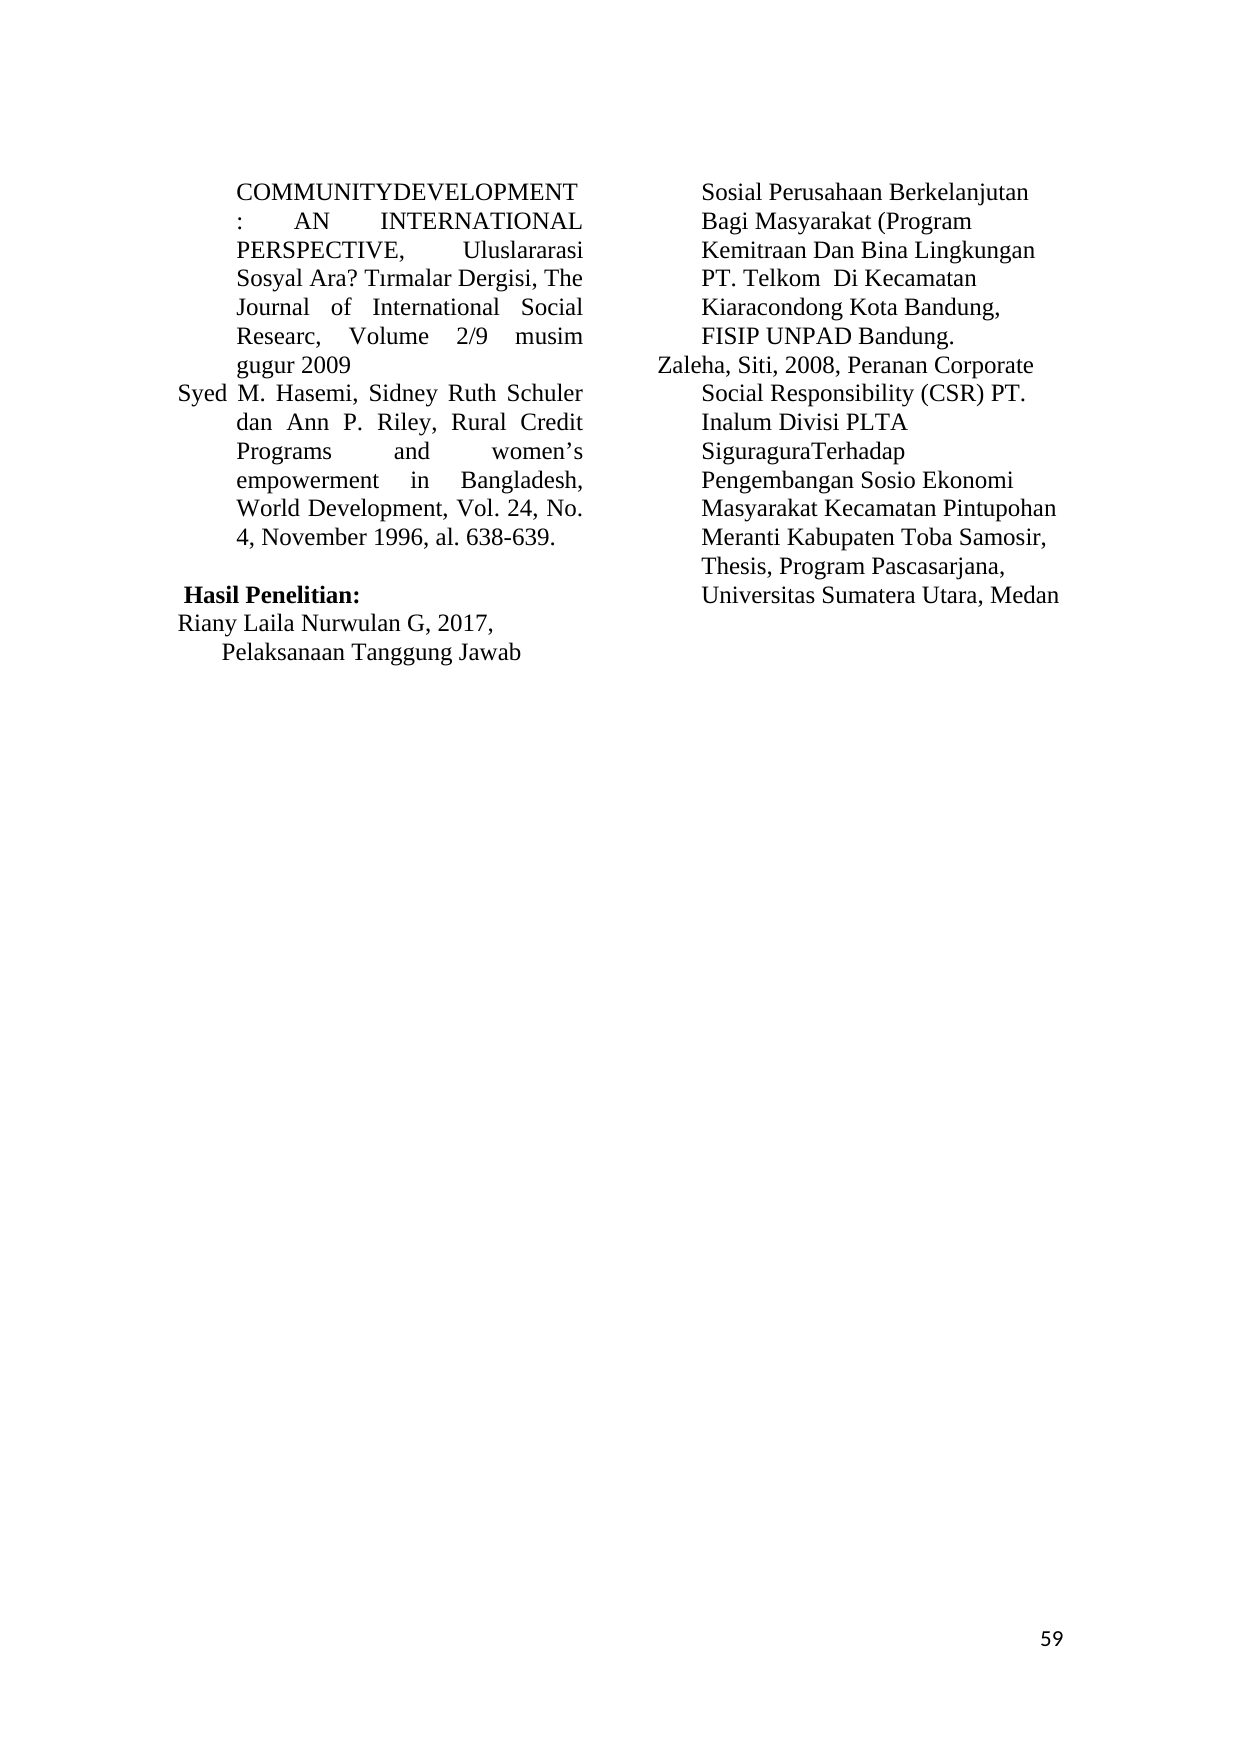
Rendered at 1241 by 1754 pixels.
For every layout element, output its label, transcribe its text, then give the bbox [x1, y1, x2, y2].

text Syed M. Hasemi, Sidney Ruth Schuler dan Ann P. Riley, Rural Credit Programs and women’s empowerment in Bangladesh, World Development, Vol. 24, No. 4, November 1996, al. 638-639. [177, 378, 583, 551]
text Riany Laila Nurwulan G, 2017, Pelaksanaan Tanggung Jawab Sosial Perusahaan Berkelanjutan Bagi Masyarakat (Program Kemitraan Dan Bina Lingkungan PT. Telkom Di Kecamatan Kiaracondong Kota Bandung, FISIP UNPAD Bandung. [177, 608, 583, 666]
text Hasil Penelitian: [177, 580, 583, 608]
text Zaleha, Siti, 2008, Peranan Corporate Social Responsibility (CSR) PT. Inalum Divisi PLTA SiguraguraTerhadap Pengembangan Sosio Ekonomi Masyarakat Kecamatan Pintupohan Meranti Kabupaten Toba Samosir, Thesis, Program Pascasarjana, Universitas Sumatera Utara, Medan [657, 350, 1063, 608]
text Riany Laila Nurwulan G, 2017, Pelaksanaan Tanggung Jawab Sosial Perusahaan Berkelanjutan Bagi Masyarakat (Program Kemitraan Dan Bina Lingkungan PT. Telkom Di Kecamatan Kiaracondong Kota Bandung, FISIP UNPAD Bandung. [657, 177, 1063, 350]
